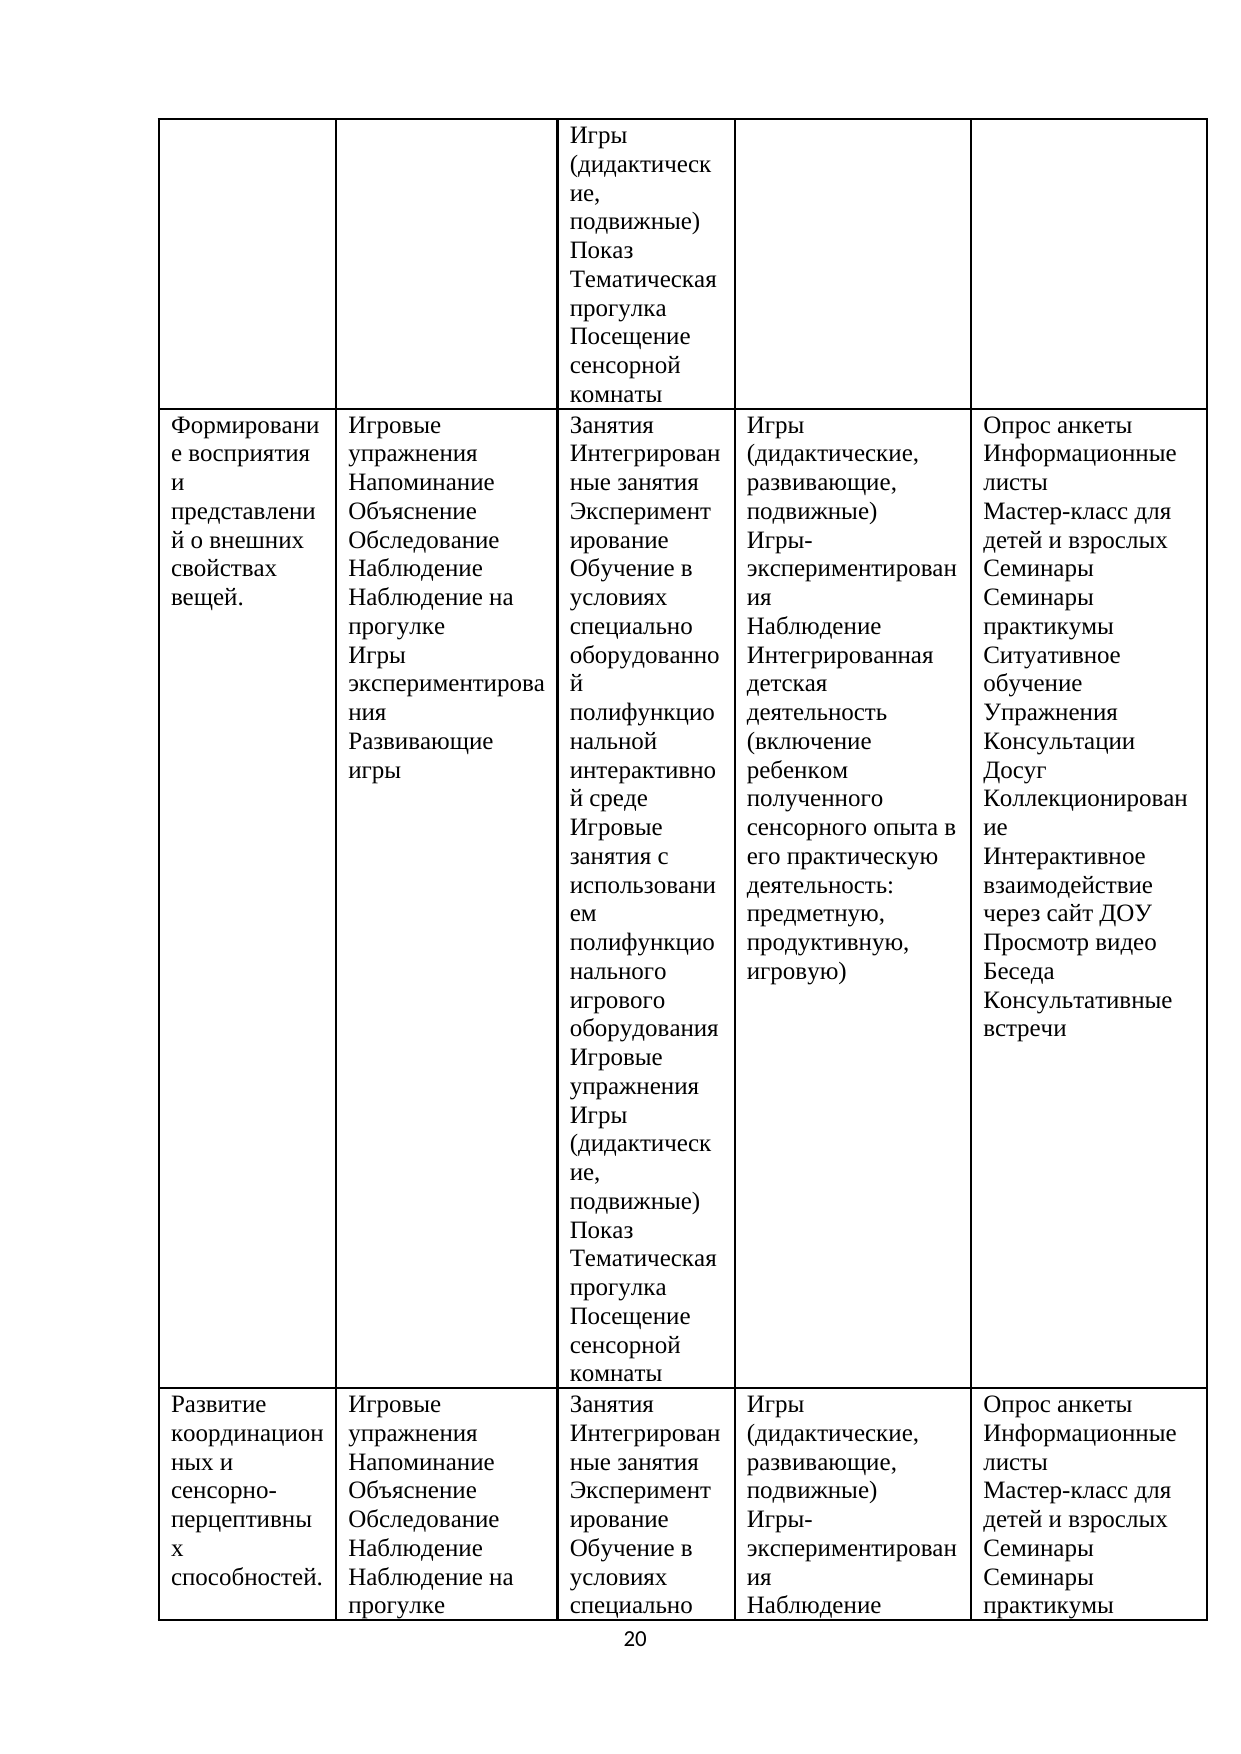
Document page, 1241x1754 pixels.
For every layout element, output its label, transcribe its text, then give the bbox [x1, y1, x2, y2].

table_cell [972, 1389, 1206, 1619]
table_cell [559, 1389, 734, 1619]
table_cell Формирование восприятия и представлений о внешних свойствах вещей. [160, 410, 335, 1387]
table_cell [337, 1389, 556, 1619]
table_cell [337, 120, 556, 408]
table_cell Игровые упражнения Напоминание Объяснение Обследование Наблюдение Наблюдение на прогулке Игры экспериментирования Развивающие игры [337, 410, 556, 1387]
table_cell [736, 120, 970, 408]
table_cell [972, 120, 1206, 408]
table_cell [160, 120, 335, 408]
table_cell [736, 1389, 970, 1619]
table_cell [559, 120, 734, 408]
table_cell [160, 1389, 335, 1619]
